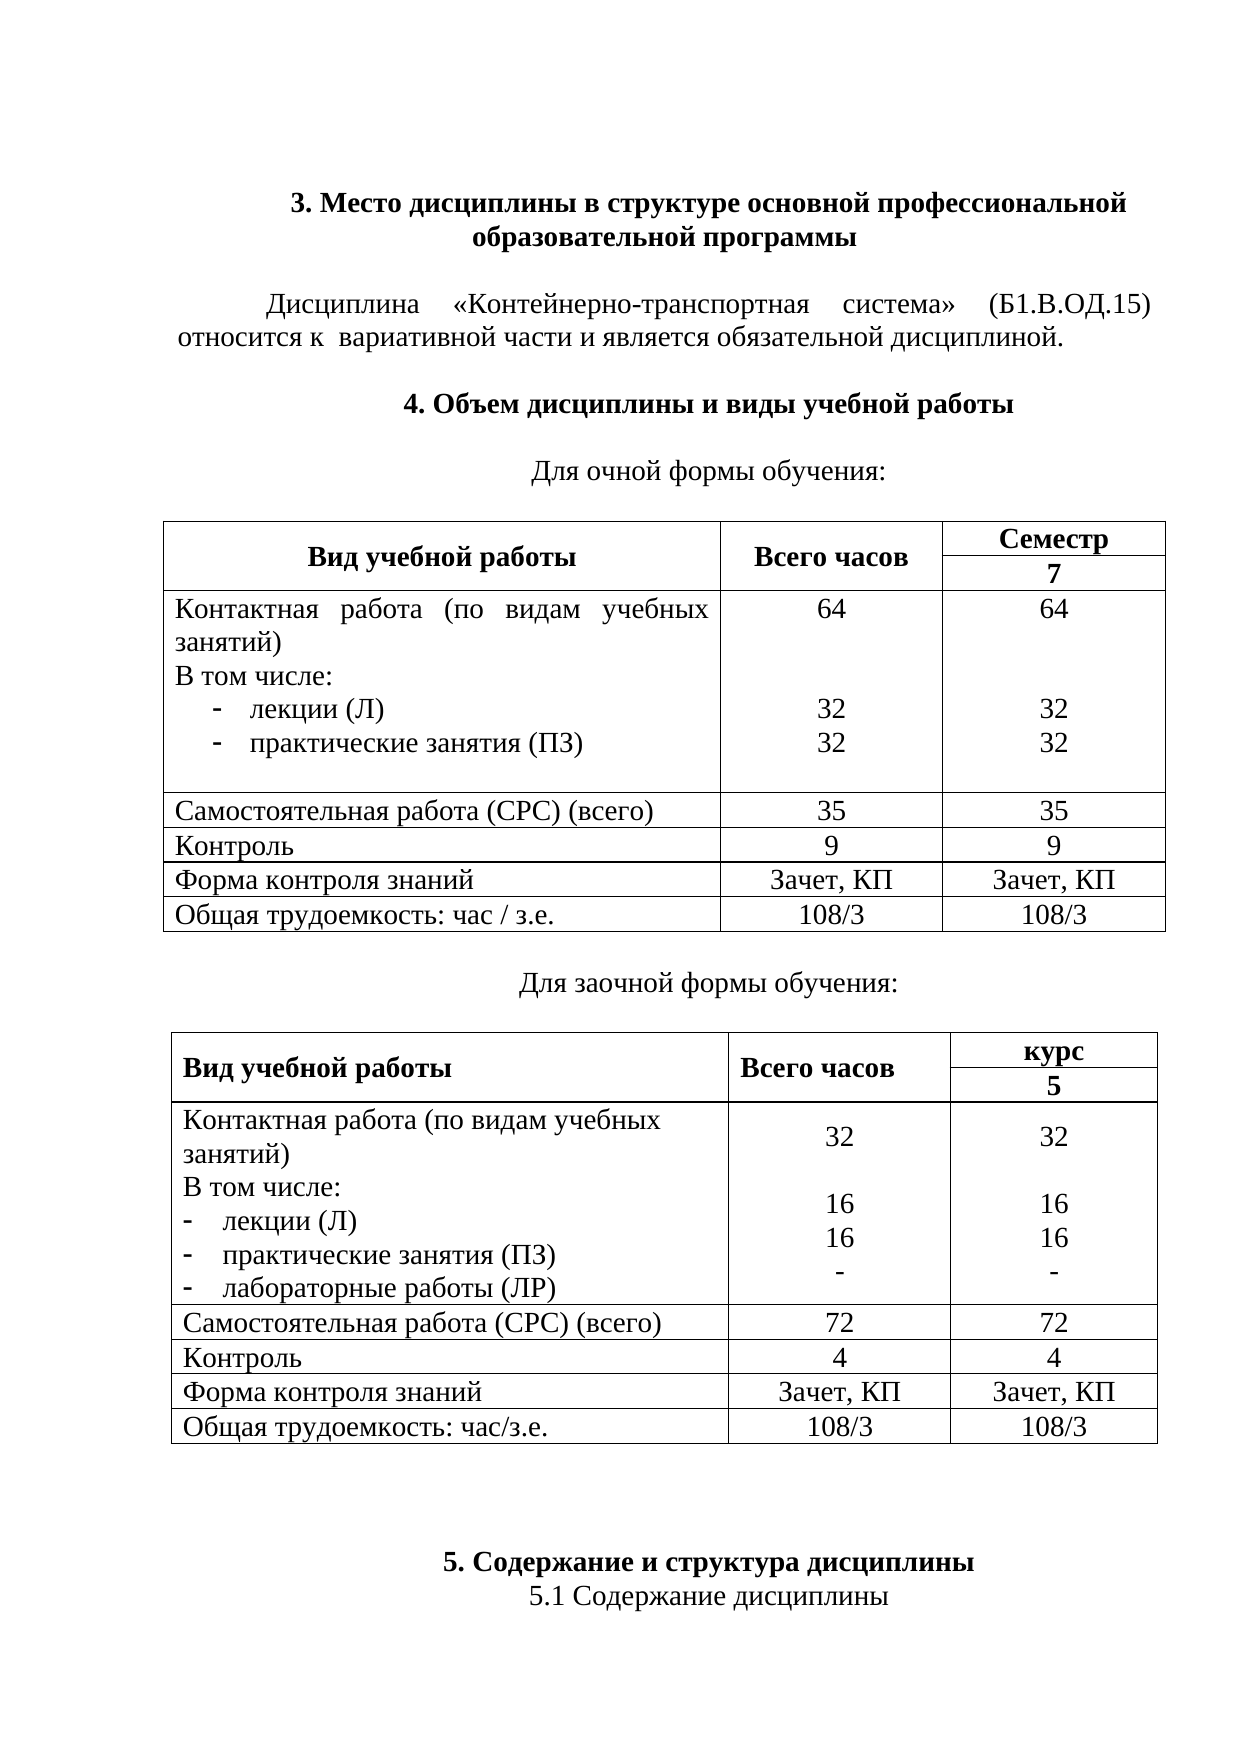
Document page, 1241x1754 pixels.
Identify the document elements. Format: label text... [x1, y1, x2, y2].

table_cell 108/3 [943, 897, 1165, 931]
table_cell 7 [943, 556, 1165, 590]
text 3. Место дисциплины в структуре основной профессиональной образовательной программы [177, 185, 1152, 252]
table_cell 4 [729, 1340, 950, 1373]
table_cell Самостоятельная работа (СРС) (всего) [164, 793, 720, 827]
table_cell 35 [721, 793, 942, 827]
table_cell Контроль [172, 1340, 728, 1373]
table_header Вид учебной работы [164, 522, 720, 590]
table_cell 64 32 32 [721, 591, 942, 792]
table_cell Контроль [164, 828, 720, 861]
table_cell Контактная работа (по видам учебных занятий) В том числе: лекции (Л) практические занятия (ПЗ) [164, 591, 720, 792]
table_cell 35 [943, 793, 1165, 827]
text 4. Объем дисциплины и виды учебной работы [177, 386, 1152, 420]
table_cell Зачет, КП [729, 1374, 950, 1408]
table_cell 108/3 [729, 1409, 950, 1442]
table_header Семестр [943, 522, 1165, 555]
text 5. Содержание и структура дисциплины [177, 1544, 1152, 1578]
table_header курс [951, 1033, 1157, 1067]
table_cell 72 [729, 1305, 950, 1339]
text Для заочной формы обучения: [177, 965, 1152, 999]
table_cell 72 [951, 1305, 1157, 1339]
table_cell 4 [951, 1340, 1157, 1373]
text Дисциплина «Контейнерно-транспортная система» (Б1.В.ОД.15) относится к вариативной части и является обязательной дисциплиной. [177, 286, 1152, 353]
text 5.1 Содержание дисциплины [177, 1578, 1152, 1611]
table_cell Форма контроля знаний [172, 1374, 728, 1408]
table_cell 9 [943, 828, 1165, 861]
table_header Вид учебной работы [172, 1033, 728, 1101]
table_header Всего часов [721, 522, 942, 590]
table_cell 9 [721, 828, 942, 861]
table_cell 5 [951, 1068, 1157, 1101]
table_cell Общая трудоемкость: час/з.е. [172, 1409, 728, 1442]
table_cell Зачет, КП [951, 1374, 1157, 1408]
table_cell Зачет, КП [943, 863, 1165, 896]
table_cell Самостоятельная работа (СРС) (всего) [172, 1305, 728, 1339]
table_cell Контактная работа (по видам учебных занятий) В том числе: лекции (Л) практические занятия (ПЗ) лабораторные работы (ЛР) [172, 1103, 728, 1304]
table_cell 108/3 [951, 1409, 1157, 1442]
table_cell 32 16 16 - [729, 1103, 950, 1304]
table_cell 64 32 32 [943, 591, 1165, 792]
text Для очной формы обучения: [177, 453, 1152, 487]
table_header Всего часов [729, 1033, 950, 1101]
table_cell Форма контроля знаний [164, 863, 720, 896]
table_cell Общая трудоемкость: час / з.е. [164, 897, 720, 931]
table_cell Зачет, КП [721, 863, 942, 896]
table_cell 108/3 [721, 897, 942, 931]
table_cell 32 16 16 - [951, 1103, 1157, 1304]
